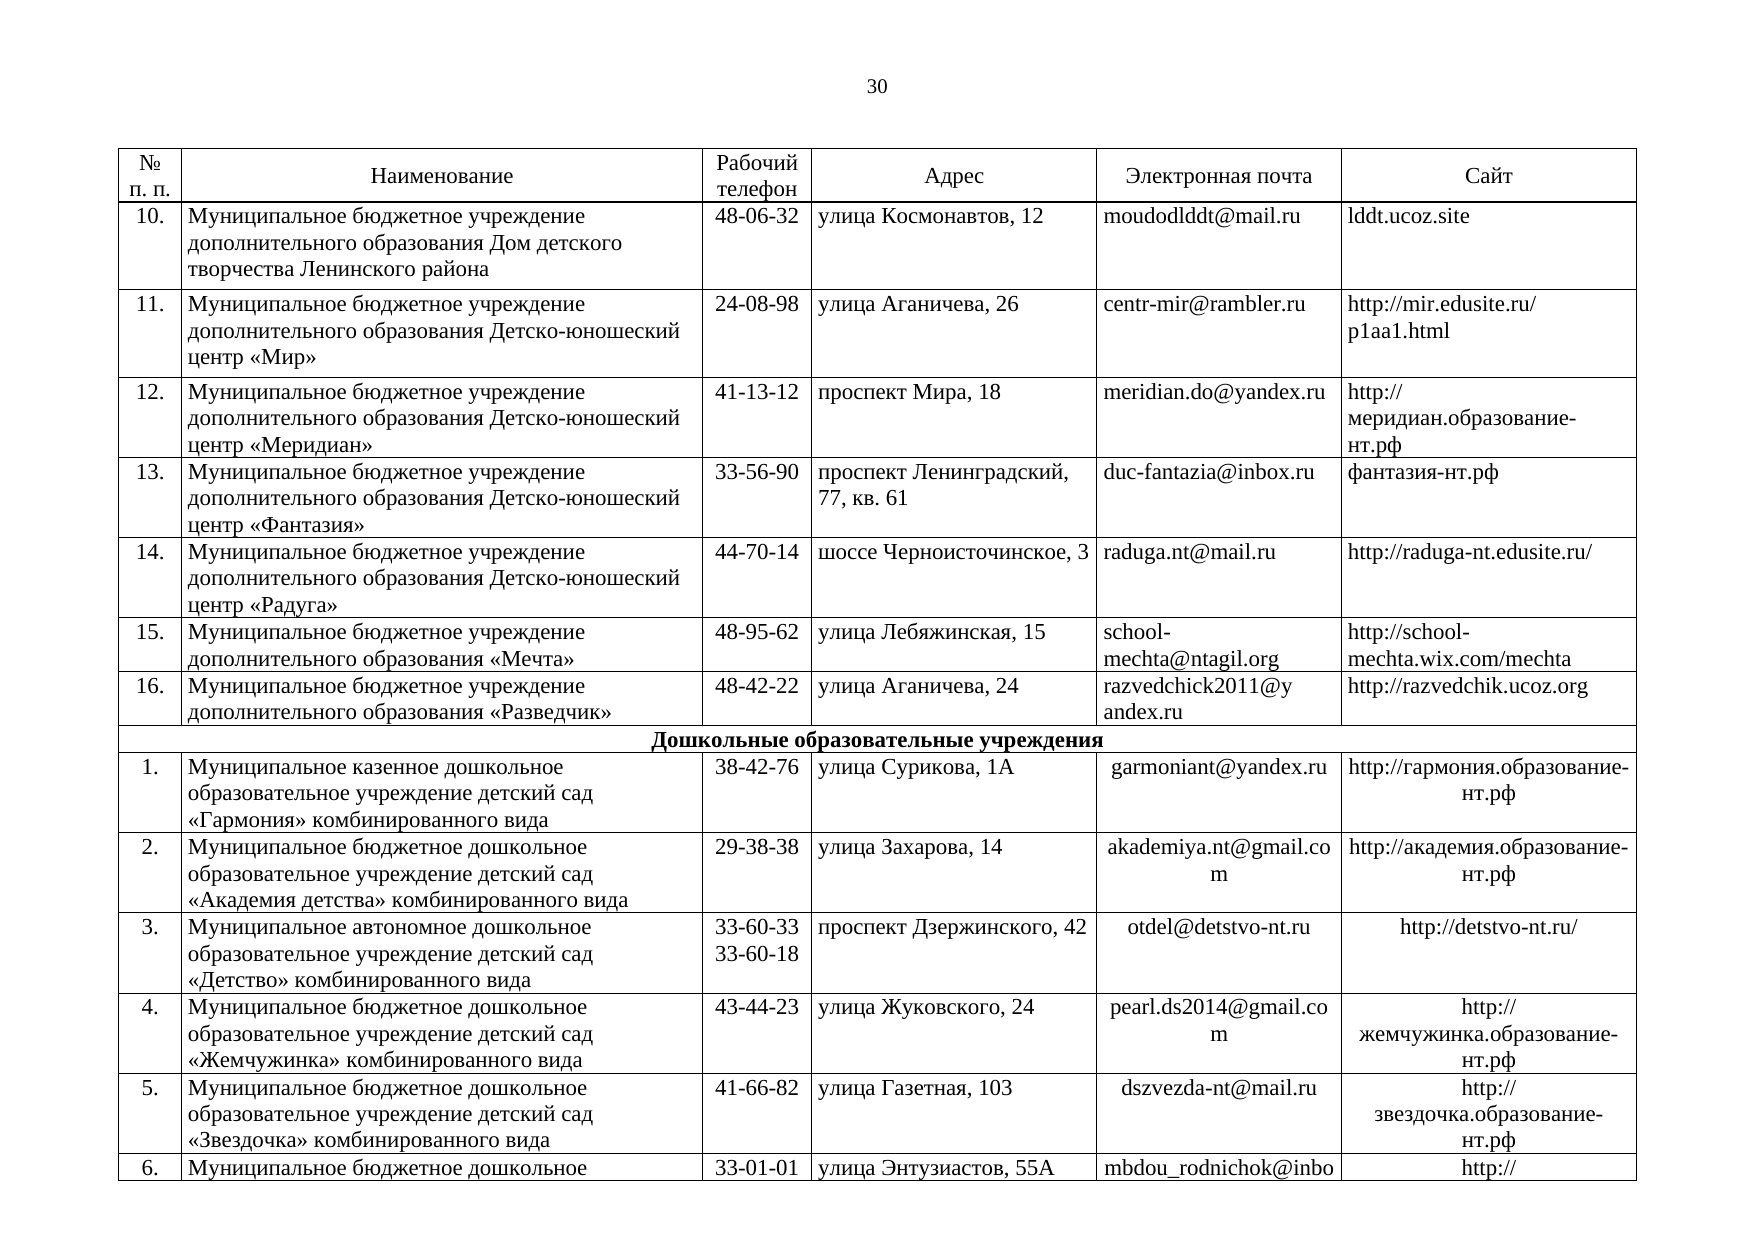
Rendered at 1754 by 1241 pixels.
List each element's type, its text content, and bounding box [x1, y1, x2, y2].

table_header Сайт [1342, 149, 1636, 201]
table_cell улица Газетная, 103 [812, 1074, 1096, 1153]
table_cell pearl.ds2014@gmail.com [1097, 994, 1341, 1072]
table_cell 33-01-01 [703, 1154, 811, 1180]
table_cell 6. [119, 1154, 181, 1180]
table_cell Муниципальное казенное дошкольное образовательное учреждение детский сад «Гармония» комбинированного вида [182, 753, 702, 832]
table_cell Дошкольные образовательные учреждения [119, 726, 1636, 752]
table_cell Муниципальное бюджетное учреждение дополнительного образования Детско-юношеский центр «Фантазия» [182, 458, 702, 537]
table_cell http://mir.edusite.ru/p1aa1.html [1342, 290, 1636, 377]
table_cell улица Энтузиастов, 55А [812, 1154, 1096, 1180]
table_cell raduga.nt@mail.ru [1097, 538, 1341, 617]
table_cell проспект Дзержинского, 42 [812, 913, 1096, 992]
table_cell 2. [119, 833, 181, 912]
table_cell Муниципальное бюджетное учреждение дополнительного образования Детско-юношеский центр «Радуга» [182, 538, 702, 617]
table_cell 41-66-82 [703, 1074, 811, 1153]
table_cell 41-13-12 [703, 378, 811, 457]
table_cell 48-06-32 [703, 203, 811, 289]
table_cell 12. [119, 378, 181, 457]
table_cell улица Сурикова, 1А [812, 753, 1096, 832]
table_cell 33-56-90 [703, 458, 811, 537]
table_cell Муниципальное бюджетное учреждение дополнительного образования Детско-юношеский центр «Меридиан» [182, 378, 702, 457]
table_cell 3. [119, 913, 181, 992]
table_cell mbdou_rodnichok@inbox.ru [1097, 1154, 1341, 1180]
table_cell улица Захарова, 14 [812, 833, 1096, 912]
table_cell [182, 1154, 702, 1180]
table_cell razvedchick2011@yandex.ru [1097, 672, 1341, 725]
table_cell 10. [119, 203, 181, 289]
table_cell 43-44-23 [703, 994, 811, 1072]
table_cell Муниципальное бюджетное учреждение дополнительного образования «Разведчик» [182, 672, 702, 725]
table_cell 24-08-98 [703, 290, 811, 377]
table_cell garmoniant@yandex.ru [1097, 753, 1341, 832]
table_cell 38-42-76 [703, 753, 811, 832]
table_header Рабочий телефон [703, 149, 811, 201]
table_cell Муниципальное бюджетное учреждение дополнительного образования Детско-юношеский центр «Мир» [182, 290, 702, 377]
table_cell http://жемчужинка.образование-нт.рф [1342, 994, 1636, 1072]
table_cell 14. [119, 538, 181, 617]
table_cell улица Космонавтов, 12 [812, 203, 1096, 289]
table_cell Муниципальное бюджетное дошкольное образовательное учреждение детский сад «Академия детства» комбинированного вида [182, 833, 702, 912]
table_cell 4. [119, 994, 181, 1072]
table_cell фантазия-нт.рф [1342, 458, 1636, 537]
table_cell dszvezda-nt@mail.ru [1097, 1074, 1341, 1153]
table_cell 48-95-62 [703, 618, 811, 671]
table_cell akademiya.nt@gmail.com [1097, 833, 1341, 912]
table_cell проспект Ленинградский, 77, кв. 61 [812, 458, 1096, 537]
table_cell 29-38-38 [703, 833, 811, 912]
table_cell http://академия.образование-нт.рф [1342, 833, 1636, 912]
table_cell centr-mir@rambler.ru [1097, 290, 1341, 377]
table_cell 5. [119, 1074, 181, 1153]
table_cell school-mechta@ntagil.org [1097, 618, 1341, 671]
table_header Электронная почта [1097, 149, 1341, 201]
table_header Адрес [812, 149, 1096, 201]
table_cell 16. [119, 672, 181, 725]
table_cell http://родничок.образование-нт.рф [1342, 1154, 1636, 1180]
table_cell moudodlddt@mail.ru [1097, 203, 1341, 289]
table_header № п. п. [119, 149, 181, 201]
table_cell Муниципальное автономное дошкольное образовательное учреждение детский сад «Детство» комбинированного вида [182, 913, 702, 992]
table_cell 11. [119, 290, 181, 377]
table_cell 13. [119, 458, 181, 537]
table_cell http://raduga-nt.edusite.ru/ [1342, 538, 1636, 617]
table_cell lddt.ucoz.site [1342, 203, 1636, 289]
table_cell улица Аганичева, 26 [812, 290, 1096, 377]
table_cell Муниципальное бюджетное учреждение дополнительного образования «Мечта» [182, 618, 702, 671]
table_cell Муниципальное бюджетное учреждение дополнительного образования Дом детского творчества Ленинского района [182, 203, 702, 289]
table_cell http://school-mechta.wix.com/mechta [1342, 618, 1636, 671]
table_header Наименование [182, 149, 702, 201]
table_cell duc-fantazia@inbox.ru [1097, 458, 1341, 537]
table_cell 15. [119, 618, 181, 671]
table_cell otdel@detstvo-nt.ru [1097, 913, 1341, 992]
table_cell http://звездочка.образование-нт.рф [1342, 1074, 1636, 1153]
table_cell 1. [119, 753, 181, 832]
table_cell http://razvedchik.ucoz.org [1342, 672, 1636, 725]
table_cell проспект Мира, 18 [812, 378, 1096, 457]
table_cell http://гармония.образование-нт.рф [1342, 753, 1636, 832]
table_cell 44-70-14 [703, 538, 811, 617]
table_cell улица Аганичева, 24 [812, 672, 1096, 725]
table_cell Муниципальное бюджетное дошкольное образовательное учреждение детский сад «Звездочка» комбинированного вида [182, 1074, 702, 1153]
table_cell http://меридиан.образование-нт.рф [1342, 378, 1636, 457]
table_cell meridian.do@yandex.ru [1097, 378, 1341, 457]
table_cell улица Жуковского, 24 [812, 994, 1096, 1072]
table_cell улица Лебяжинская, 15 [812, 618, 1096, 671]
table_cell Муниципальное бюджетное дошкольное образовательное учреждение детский сад «Жемчужинка» комбинированного вида [182, 994, 702, 1072]
table_cell 33-60-33 33-60-18 [703, 913, 811, 992]
table_cell шоссе Черноисточинское, 3 [812, 538, 1096, 617]
table_cell 48-42-22 [703, 672, 811, 725]
table_cell http://detstvo-nt.ru/ [1342, 913, 1636, 992]
